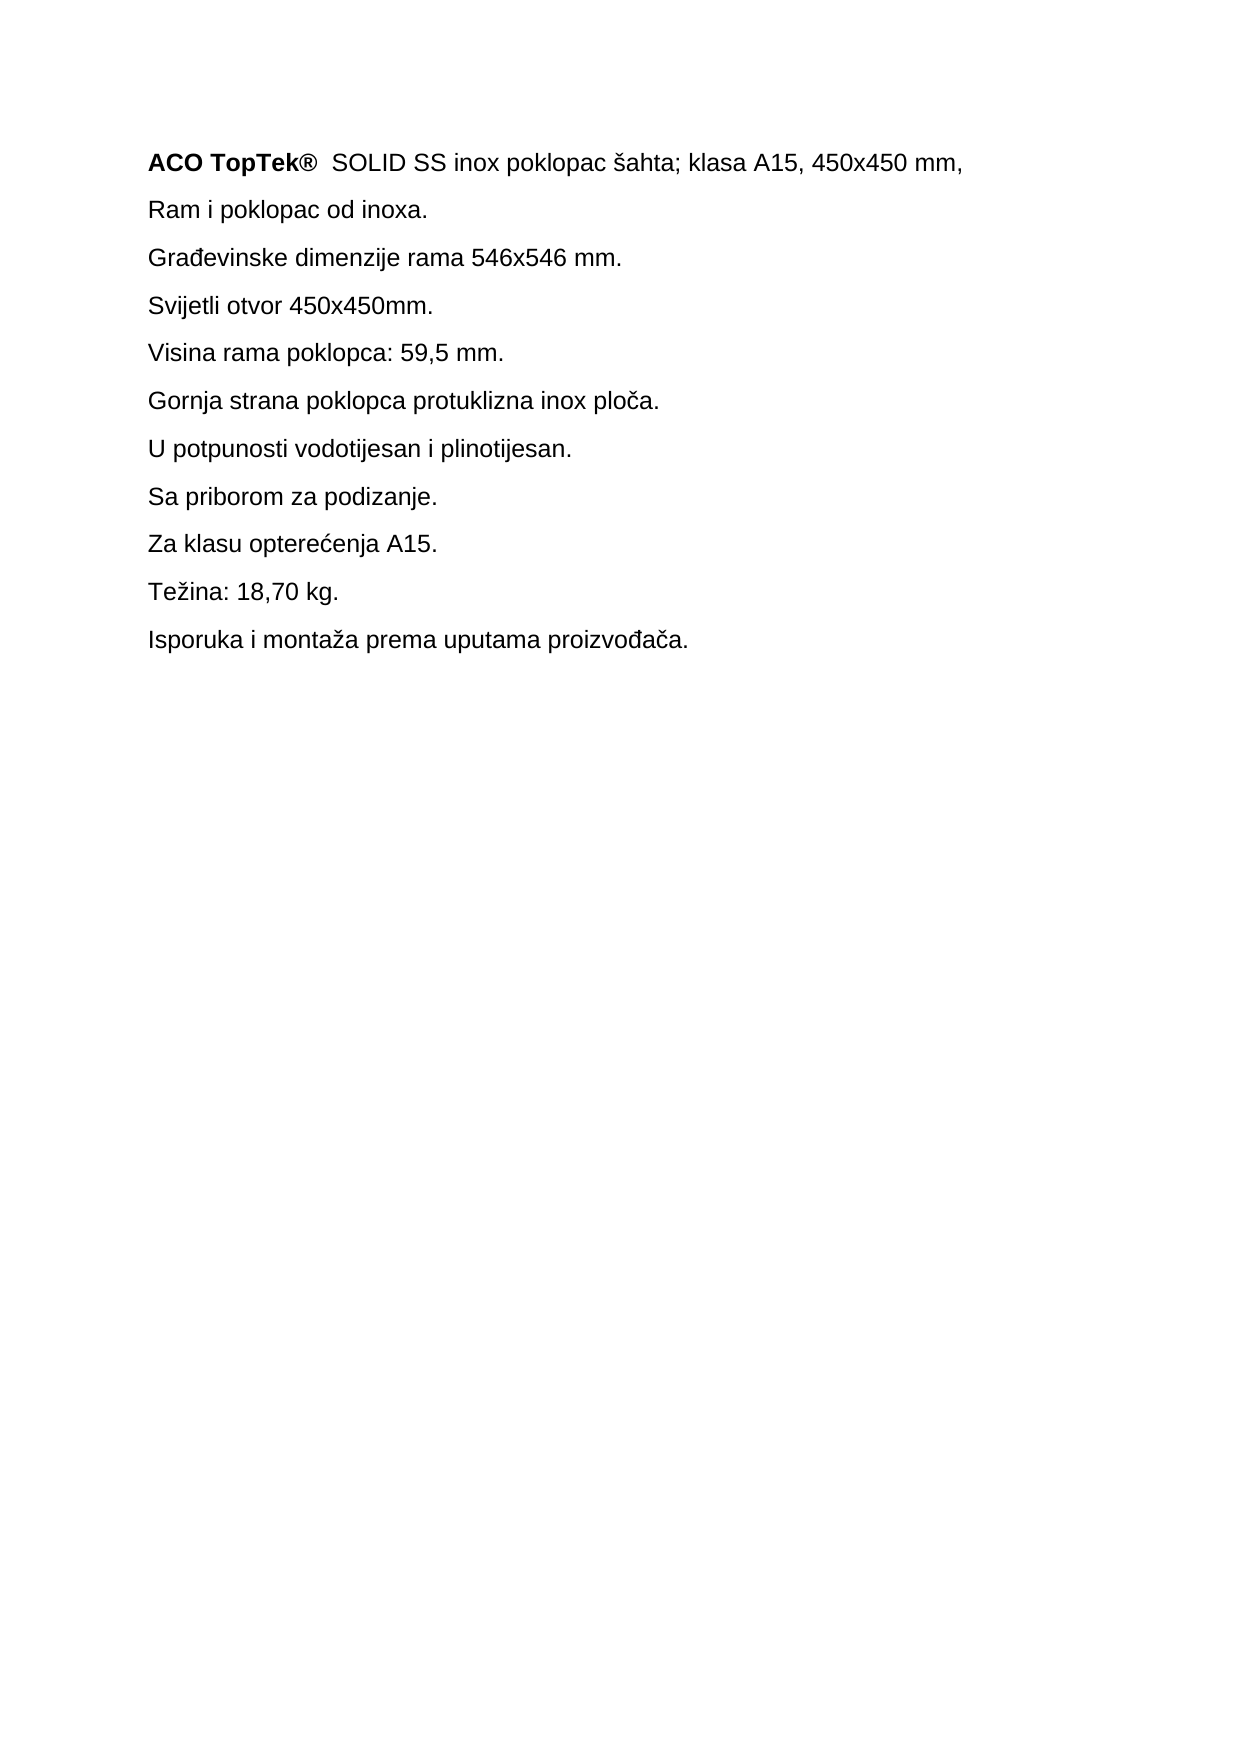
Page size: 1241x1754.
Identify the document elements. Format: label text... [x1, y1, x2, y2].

text Težina: 18,70 kg. [148, 577, 1093, 606]
text ACO TopTek® SOLID SS inox poklopac šahta; klasa A15, 450x450 mm, [148, 148, 1093, 176]
text Gornja strana poklopca protuklizna inox ploča. [148, 386, 1093, 415]
text U potpunosti vodotijesan i plinotijesan. [148, 434, 1093, 463]
text Svijetli otvor 450x450mm. [148, 291, 1093, 319]
text Za klasu opterećenja A15. [148, 529, 1093, 558]
text Ram i poklopac od inoxa. [148, 195, 1093, 224]
text Isporuka i montaža prema uputama proizvođača. [148, 625, 1093, 653]
text Visina rama poklopca: 59,5 mm. [148, 338, 1093, 367]
text Sa priborom za podizanje. [148, 482, 1093, 510]
text Građevinske dimenzije rama 546x546 mm. [148, 243, 1093, 272]
